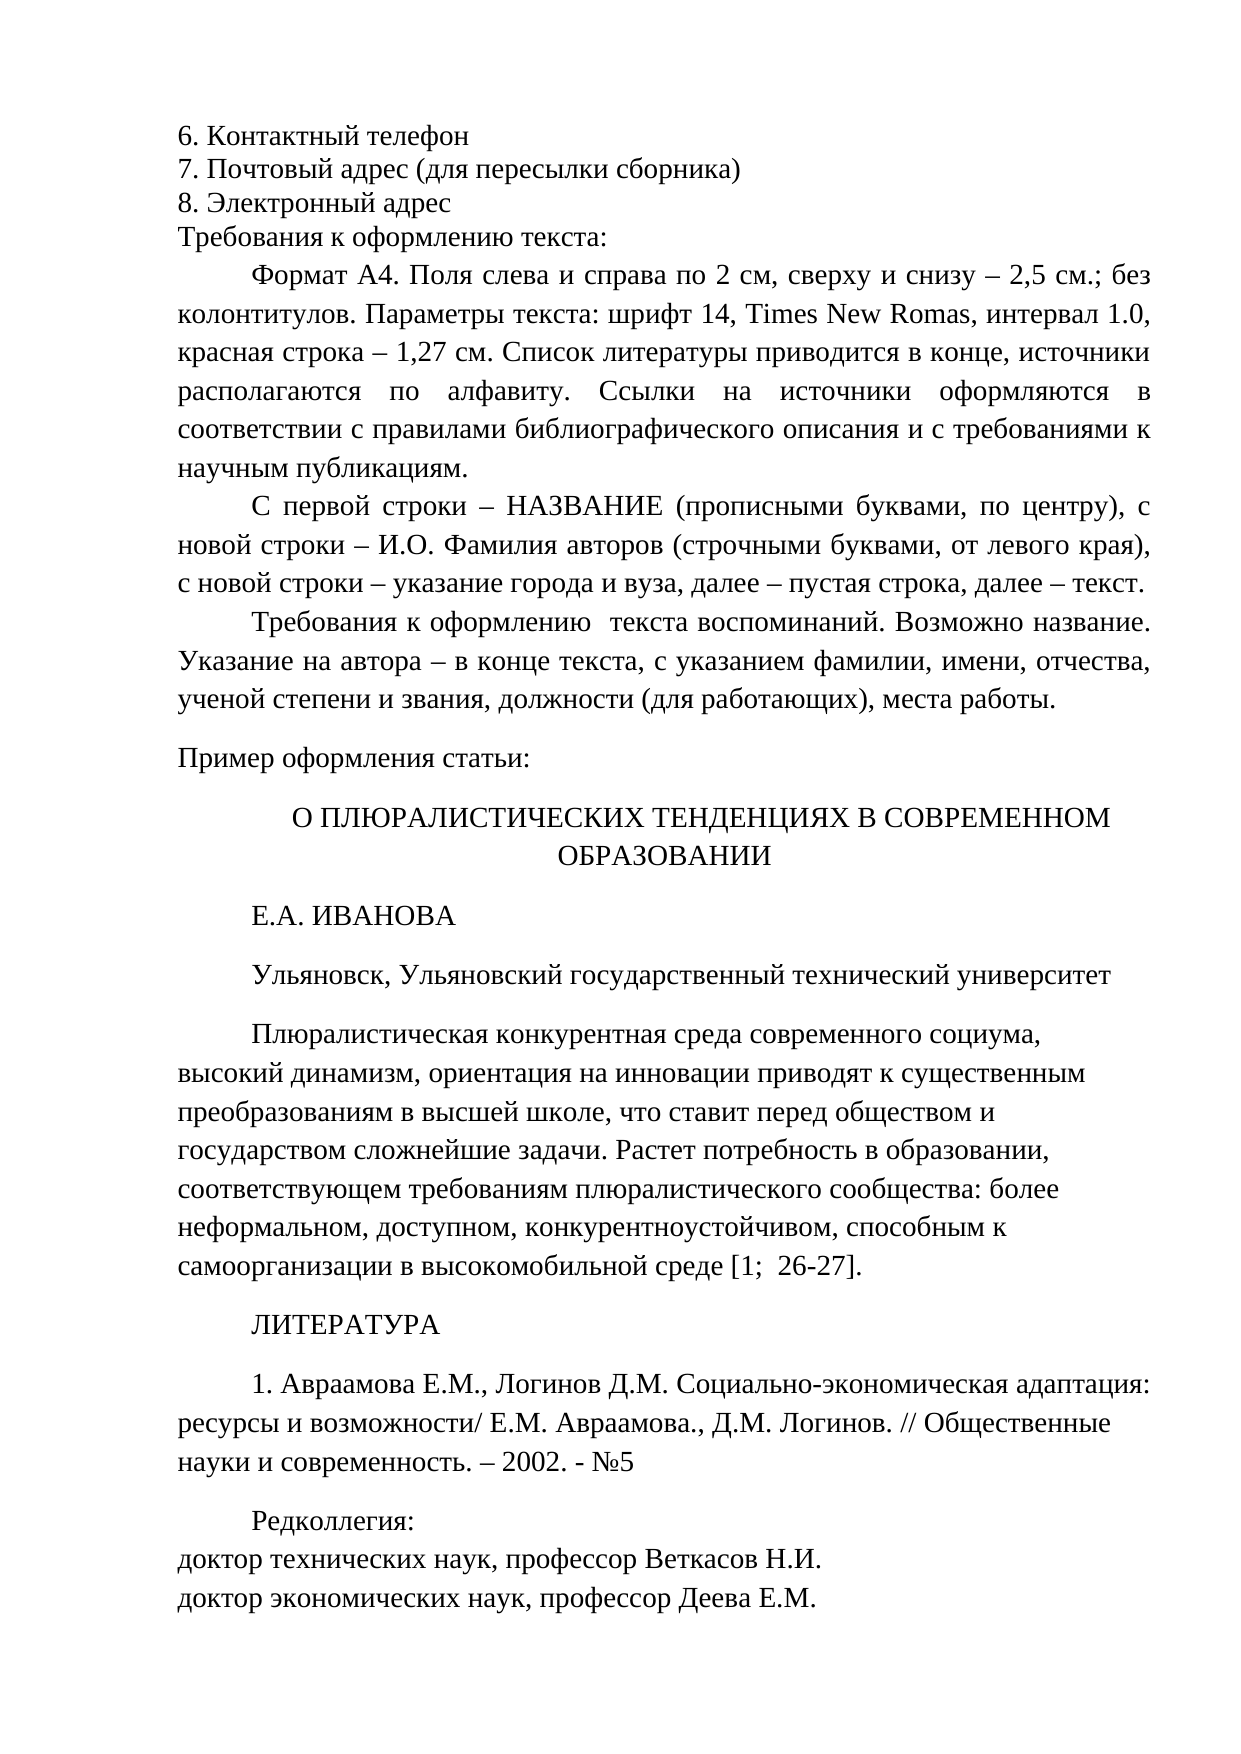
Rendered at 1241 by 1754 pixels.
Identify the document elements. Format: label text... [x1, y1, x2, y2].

text Ульяновск, Ульяновский государственный технический университет [177, 957, 1152, 991]
text Требования к оформлению текста: [177, 219, 1152, 252]
text Е.А. ИВАНОВА [177, 898, 1152, 931]
text Редколлегия: [177, 1503, 1152, 1537]
text С первой строки – НАЗВАНИЕ (прописными буквами, по центру), с новой строки – И.О. Фамилия авторов (строчными буквами, от левого края), с новой строки – указание города и вуза, далее – пустая строка, далее – текст. [177, 488, 1152, 599]
text Пример оформления статьи: [177, 741, 1152, 774]
text ЛИТЕРАТУРА [177, 1307, 1152, 1341]
text 7. Почтовый адрес (для пересылки сборника) [177, 152, 1152, 185]
text доктор технических наук, профессор Веткасов Н.И. [177, 1542, 1152, 1575]
text доктор экономических наук, профессор Деева Е.М. [177, 1580, 1152, 1614]
text О ПЛЮРАЛИСТИЧЕСКИХ ТЕНДЕНЦИЯХ В СОВРЕМЕННОМ ОБРАЗОВАНИИ [177, 800, 1152, 872]
text 8. Электронный адрес [177, 185, 1152, 219]
text 1. Авраамова Е.М., Логинов Д.М. Социально-экономическая адаптация: ресурсы и возможности/ Е.М. Авраамова., Д.М. Логинов. // Общественные науки и современность. – 2002. - №5 [177, 1367, 1152, 1477]
text Плюралистическая конкурентная среда современного социума, высокий динамизм, ориентация на инновации приводят к существенным преобразованиям в высшей школе, что ставит перед обществом и государством сложнейшие задачи. Растет потребность в образовании, соответствующем требованиям плюралистического сообщества: более неформальном, доступном, конкурентноустойчивом, способным к самоорганизации в высокомобильной среде [1; 26-27]. [177, 1017, 1152, 1281]
text Формат А4. Поля слева и справа по 2 см, сверху и снизу – 2,5 см.; без колонтитулов. Параметры текста: шрифт 14, Times New Romas, интервал 1.0, красная строка – 1,27 см. Список литературы приводится в конце, источники располагаются по алфавиту. Ссылки на источники оформляются в соответствии с правилами библиографического описания и с требованиями к научным публикациям. [177, 257, 1152, 483]
text 6. Контактный телефон [177, 118, 1152, 152]
text Требования к оформлению текста воспоминаний. Возможно название. Указание на автора – в конце текста, с указанием фамилии, имени, отчества, ученой степени и звания, должности (для работающих), места работы. [177, 604, 1152, 715]
